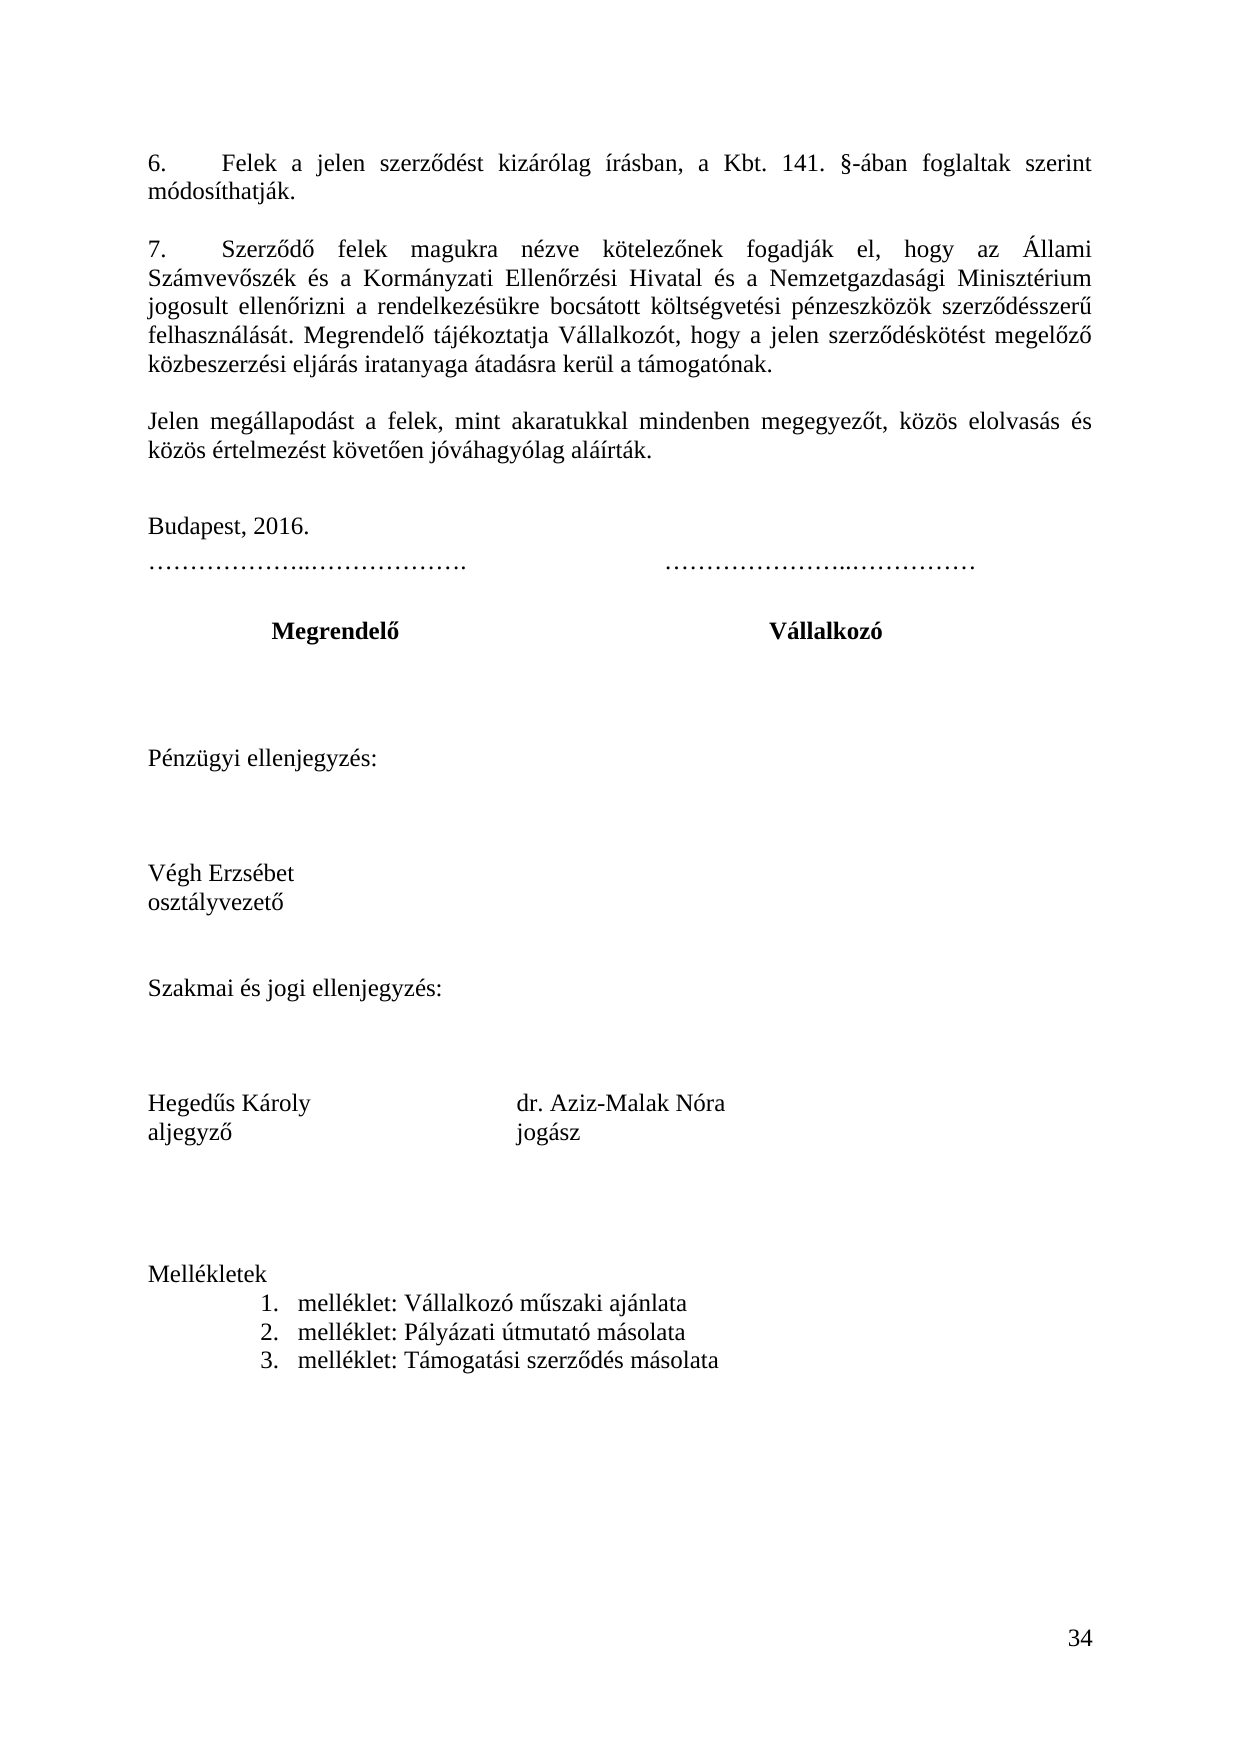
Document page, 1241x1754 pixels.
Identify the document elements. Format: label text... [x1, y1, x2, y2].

list melléklet: Támogatási szerződés másolata [260, 1346, 1093, 1374]
text Mellékletek [148, 1259, 1093, 1288]
list Szerződő felek magukra nézve kötelezőnek fogadják el, hogy az Állami Számvevőszék és a Kormányzati Ellenőrzési Hivatal és a Nemzetgazdasági Minisztérium jogosult ellenőrizni a rendelkezésükre bocsátott költségvetési pénzeszközök szerződésszerű felhasználását. Megrendelő tájékoztatja Vállalkozót, hogy a jelen szerződéskötést megelőző közbeszerzési eljárás iratanyaga átadásra kerül a támogatónak. [148, 234, 1093, 378]
subtitle ………………..………………. …………………..…………… [148, 546, 1093, 575]
text Szakmai és jogi ellenjegyzés: [148, 973, 1093, 1002]
list melléklet: Vállalkozó műszaki ajánlata [260, 1288, 1093, 1317]
text Végh Erzsébet [148, 858, 1093, 887]
text osztályvezető [148, 887, 1093, 916]
text aljegyző jogász [148, 1117, 1093, 1146]
text Pénzügyi ellenjegyzés: [148, 743, 1093, 772]
text Jelen megállapodást a felek, mint akaratukkal mindenben megegyezőt, közös elolvasás és közös értelmezést követően jóváhagyólag aláírták. [148, 406, 1093, 464]
list melléklet: Pályázati útmutató másolata [260, 1317, 1093, 1346]
subtitle Budapest, 2016. [148, 511, 1093, 540]
subtitle Megrendelő Vállalkozó [148, 616, 1093, 645]
text Hegedűs Károly dr. Aziz-Malak Nóra [148, 1088, 1093, 1117]
list Felek a jelen szerződést kizárólag írásban, a Kbt. 141. §-ában foglaltak szerint módosíthatják. [148, 148, 1093, 205]
